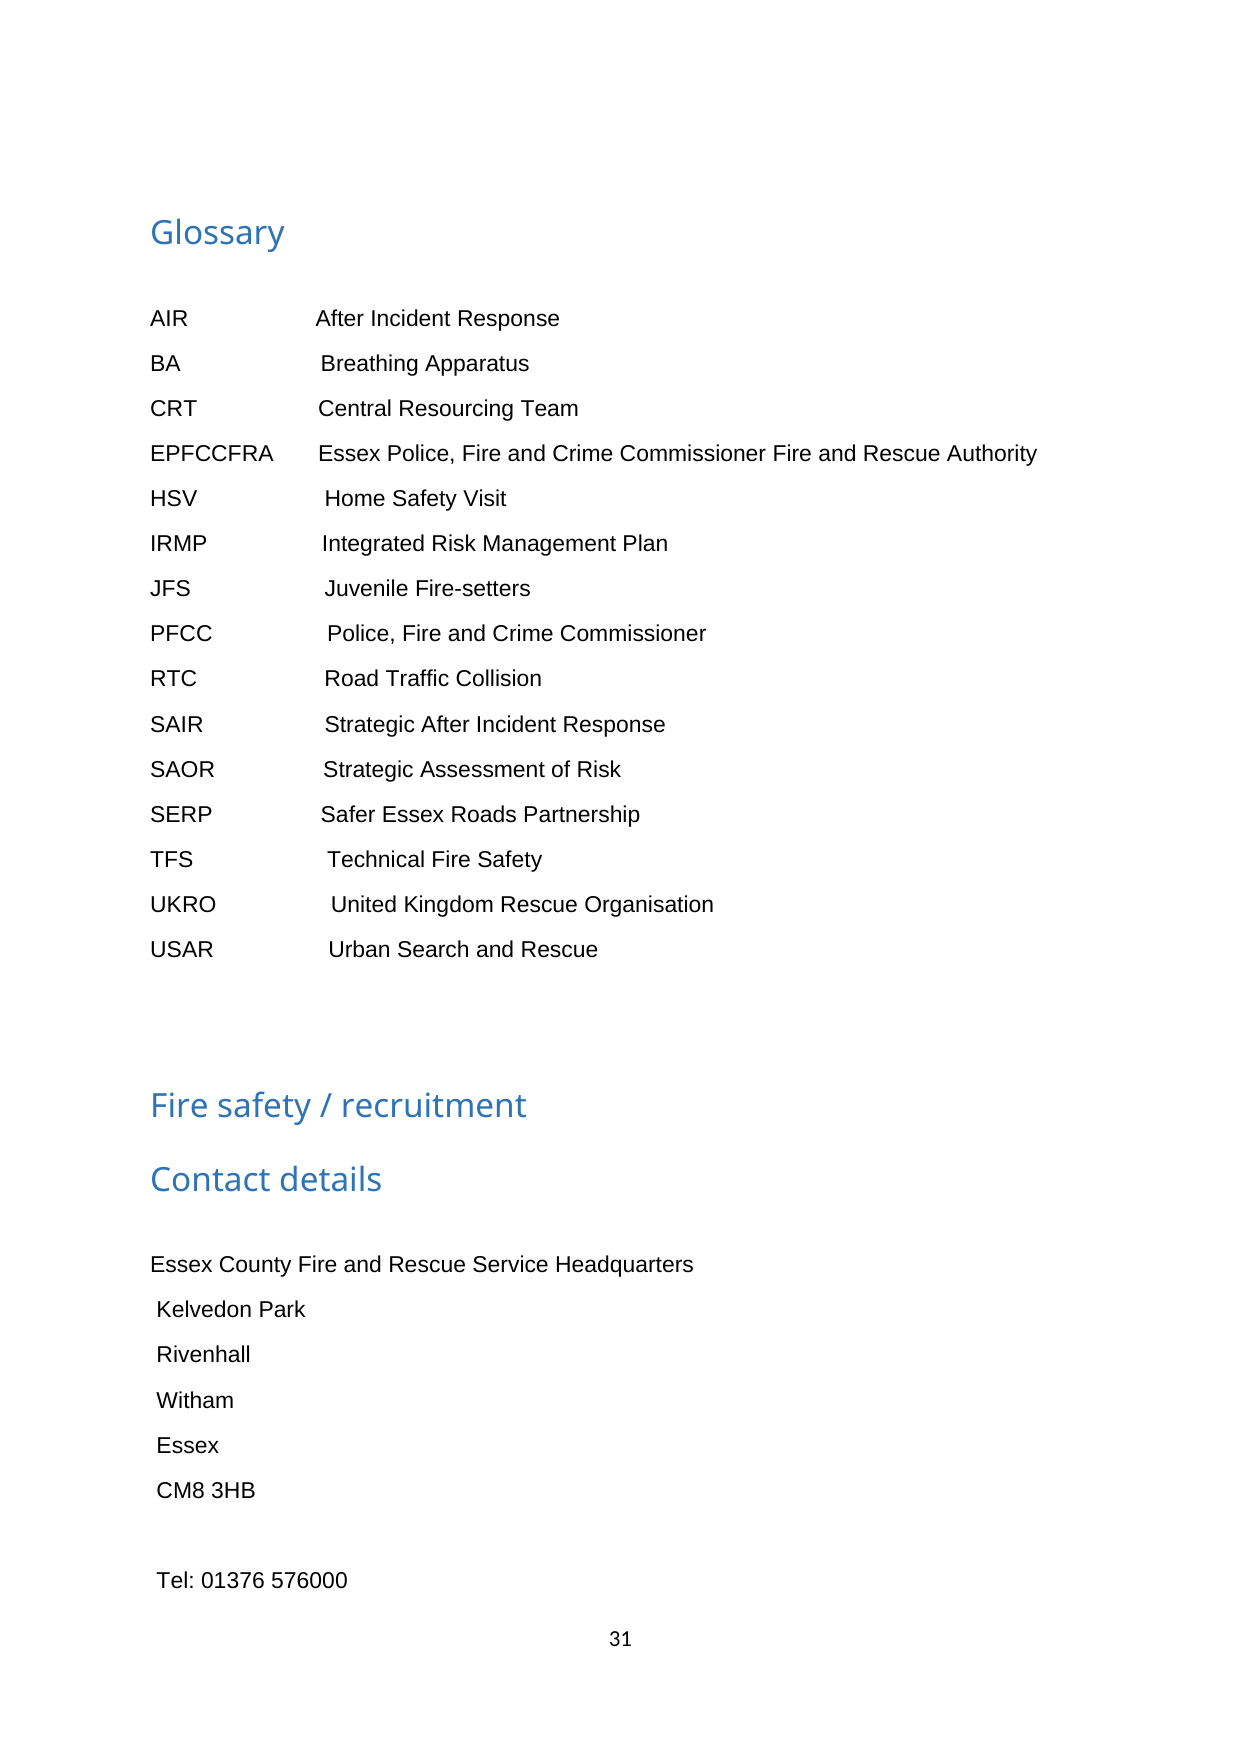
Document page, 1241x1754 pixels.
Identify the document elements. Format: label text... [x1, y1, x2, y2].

text HSV Home Safety Visit [150, 485, 1090, 511]
text CM8 3HB [150, 1477, 1090, 1503]
text PFCC Police, Fire and Crime Commissioner [150, 620, 1090, 647]
text SERP Safer Essex Roads Partnership [150, 801, 1090, 827]
text SAOR Strategic Assessment of Risk [150, 756, 1090, 782]
text BA Breathing Apparatus [150, 350, 1090, 376]
text Essex County Fire and Rescue Service Headquarters [150, 1251, 1090, 1278]
text TFS Technical Fire Safety [150, 846, 1090, 872]
text Tel: 01376 576000 [150, 1567, 1090, 1593]
subtitle Fire safety / recruitment [150, 1081, 1090, 1127]
text IRMP Integrated Risk Management Plan [150, 530, 1090, 556]
text Witham [150, 1387, 1090, 1413]
text USAR Urban Search and Rescue [150, 936, 1090, 962]
text RTC Road Traffic Collision [150, 665, 1090, 692]
text Essex [150, 1432, 1090, 1458]
text Rivenhall [150, 1341, 1090, 1368]
subtitle Contact details [150, 1155, 1090, 1201]
text Kelvedon Park [150, 1296, 1090, 1323]
text UKRO United Kingdom Rescue Organisation [150, 891, 1090, 917]
text SAIR Strategic After Incident Response [150, 711, 1090, 737]
subtitle Glossary [150, 209, 1090, 254]
text EPFCCFRA Essex Police, Fire and Crime Commissioner Fire and Rescue Authority [150, 440, 1090, 466]
text CRT Central Resourcing Team [150, 395, 1090, 421]
text JFS Juvenile Fire-setters [150, 575, 1090, 602]
text AIR After Incident Response [150, 304, 1090, 331]
